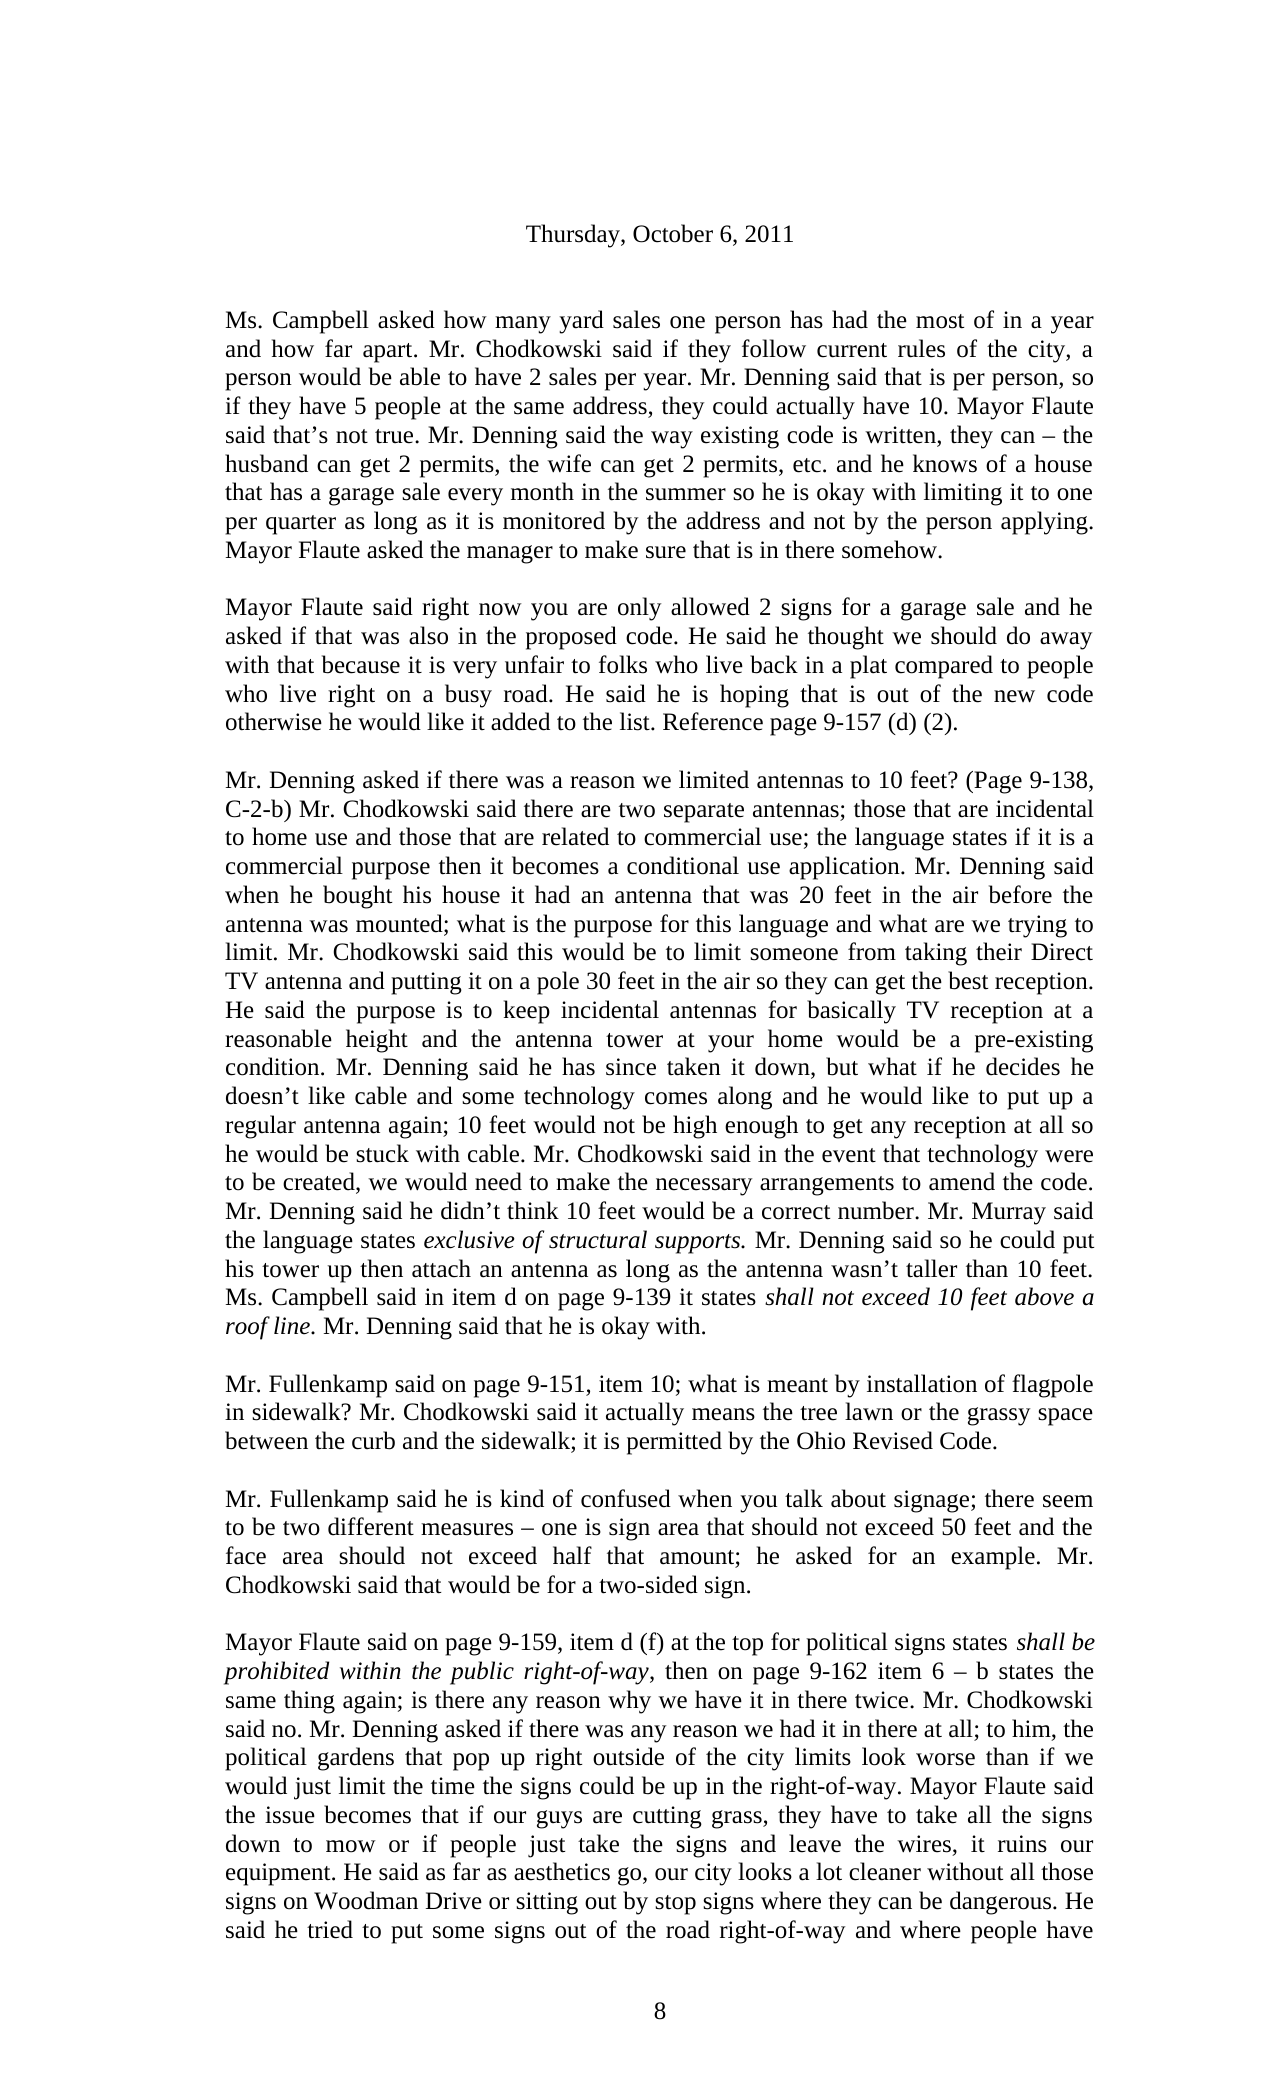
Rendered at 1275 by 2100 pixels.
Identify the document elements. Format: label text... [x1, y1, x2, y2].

text Mr. Fullenkamp said he is kind of confused when you talk about signage; there seem to be two different measures – one is sign area that should not exceed 50 feet and the face area should not exceed half that amount; he asked for an example. Mr. Chodkowski said that would be for a two-sided sign. [225, 1484, 1095, 1599]
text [225, 1627, 1095, 1944]
text Ms. Campbell asked how many yard sales one person has had the most of in a year and how far apart. Mr. Chodkowski said if they follow current rules of the city, a person would be able to have 2 sales per year. Mr. Denning said that is per person, so if they have 5 people at the same address, they could actually have 10. Mayor Flaute said that’s not true. Mr. Denning said the way existing code is written, they can – the husband can get 2 permits, the wife can get 2 permits, etc. and he knows of a house that has a garage sale every month in the summer so he is okay with limiting it to one per quarter as long as it is monitored by the address and not by the person applying. Mayor Flaute asked the manager to make sure that is in there somehow. [225, 305, 1095, 564]
text Mr. Denning asked if there was a reason we limited antennas to 10 feet? (Page 9-138, C-2-b) Mr. Chodkowski said there are two separate antennas; those that are incidental to home use and those that are related to commercial use; the language states if it is a commercial purpose then it becomes a conditional use application. Mr. Denning said when he bought his house it had an antenna that was 20 feet in the air before the antenna was mounted; what is the purpose for this language and what are we trying to limit. Mr. Chodkowski said this would be to limit someone from taking their Direct TV antenna and putting it on a pole 30 feet in the air so they can get the best reception. He said the purpose is to keep incidental antennas for basically TV reception at a reasonable height and the antenna tower at your home would be a pre-existing condition. Mr. Denning said he has since taken it down, but what if he decides he doesn’t like cable and some technology comes along and he would like to put up a regular antenna again; 10 feet would not be high enough to get any reception at all so he would be stuck with cable. Mr. Chodkowski said in the event that technology were to be created, we would need to make the necessary arrangements to amend the code. Mr. Denning said he didn’t think 10 feet would be a correct number. Mr. Murray said the language states exclusive of structural supports. Mr. Denning said so he could put his tower up then attach an antenna as long as the antenna wasn’t taller than 10 feet. Ms. Campbell said in item d on page 9-139 it states shall not exceed 10 feet above a roof line. Mr. Denning said that he is okay with. [225, 765, 1095, 1340]
text Mayor Flaute said right now you are only allowed 2 signs for a garage sale and he asked if that was also in the proposed code. He said he thought we should do away with that because it is very unfair to folks who live back in a plat compared to people who live right on a busy road. He said he is hoping that is out of the new code otherwise he would like it added to the list. Reference page 9-157 (d) (2). [225, 592, 1095, 736]
text Mr. Fullenkamp said on page 9-151, item 10; what is meant by installation of flagpole in sidewalk? Mr. Chodkowski said it actually means the tree lawn or the grassy space between the curb and the sidewalk; it is permitted by the Ohio Revised Code. [225, 1369, 1095, 1455]
